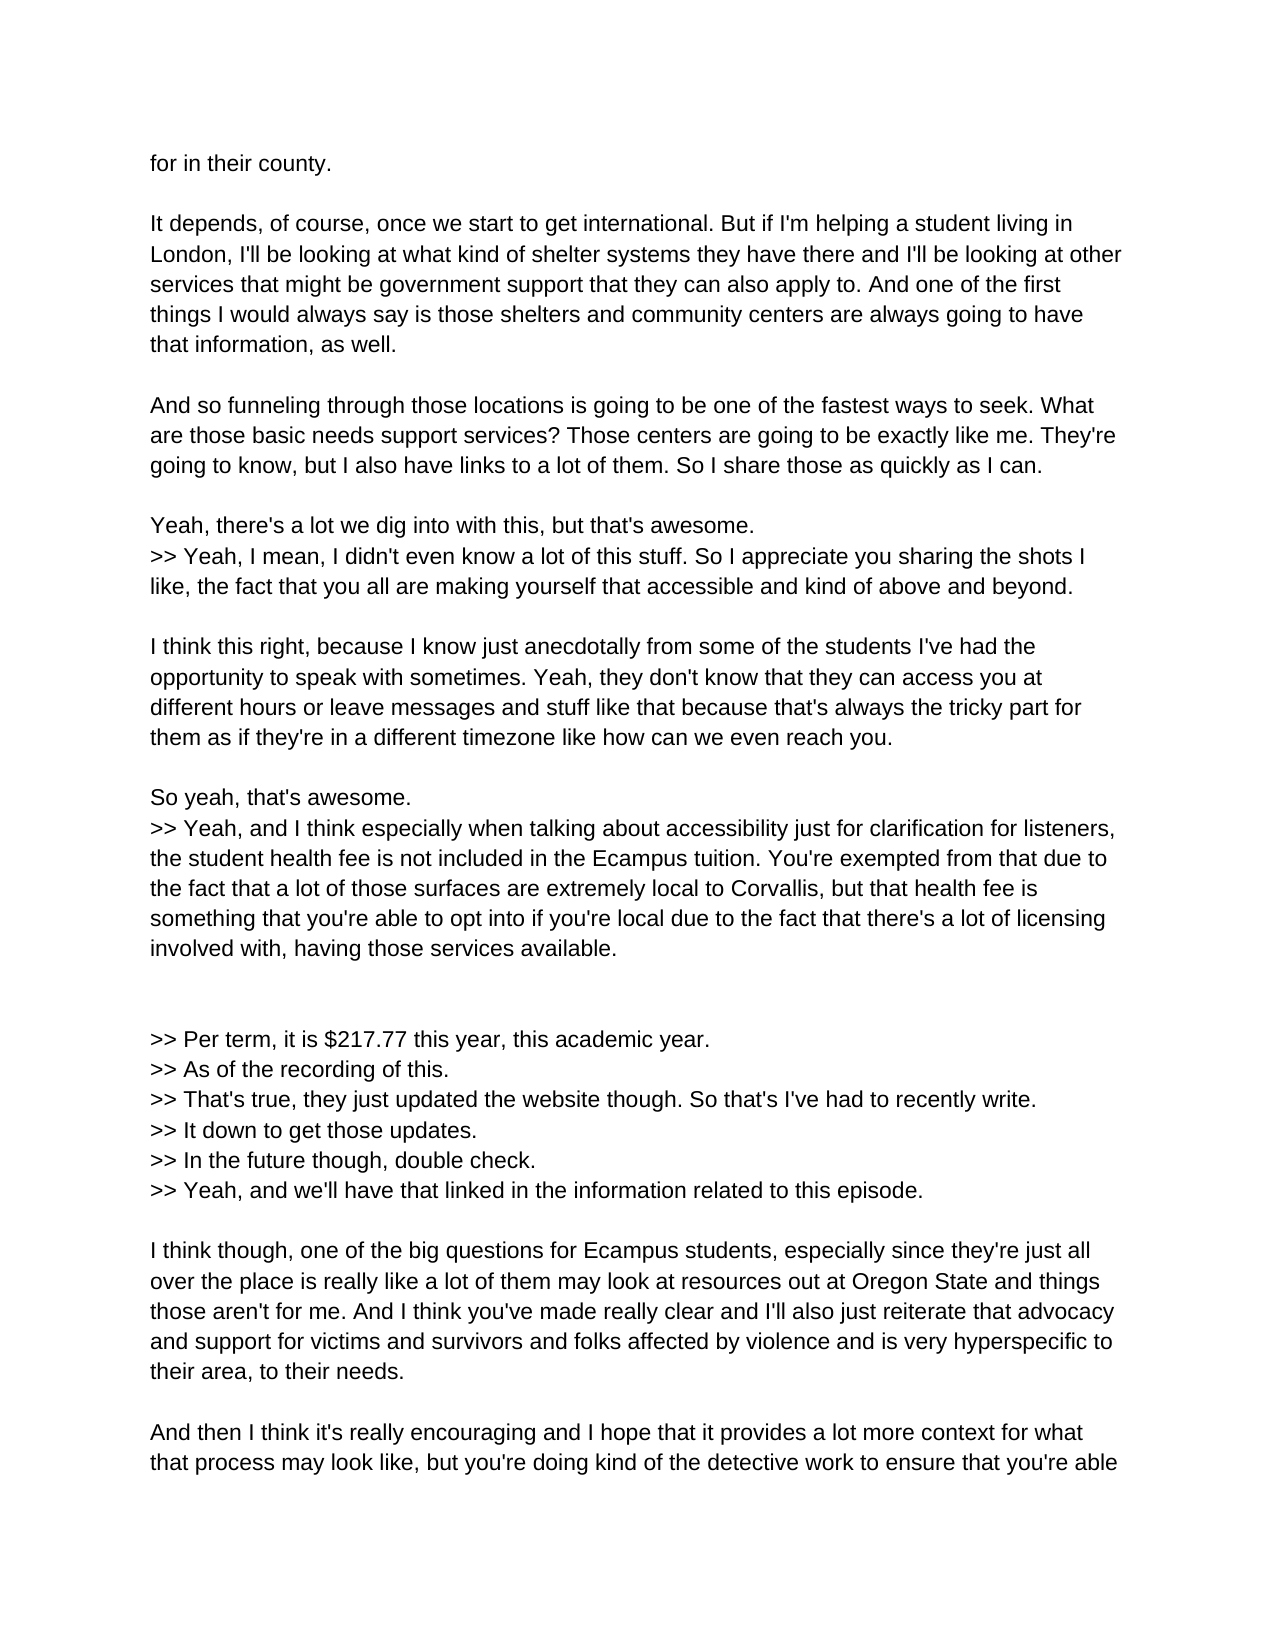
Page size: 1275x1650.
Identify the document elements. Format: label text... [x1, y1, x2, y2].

text >> Yeah, and I think especially when talking about accessibility just for clarification for listeners, the student health fee is not included in the Ecampus tuition. You're exempted from that due to the fact that a lot of those surfaces are extremely local to Corvallis, but that health fee is something that you're able to opt into if you're local due to the fact that there's a lot of licensing involved with, having those services available. [150, 814, 1125, 962]
text I think though, one of the big questions for Ecampus students, especially since they're just all over the place is really like a lot of them may look at resources out at Oregon State and things those aren't for me. And I think you've made really clear and I'll also just reiterate that advocacy and support for victims and survivors and folks affected by violence and is very hyperspecific to their area, to their needs. [150, 1237, 1125, 1385]
text >> That's true, they just updated the website though. So that's I've had to recently write. [150, 1086, 1125, 1113]
text >> As of the recording of this. [150, 1056, 1125, 1083]
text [150, 150, 1125, 176]
text Yeah, there's a lot we dig into with this, but that's awesome. [150, 512, 1125, 539]
text It depends, of course, once we start to get international. But if I'm helping a student living in London, I'll be looking at what kind of shelter systems they have there and I'll be looking at other services that might be government support that they can also apply to. And one of the first things I would always say is those shelters and community centers are always going to have that information, as well. [150, 210, 1125, 358]
text >> Yeah, I mean, I didn't even know a lot of this stuff. So I appreciate you sharing the shots I like, the fact that you all are making yourself that accessible and kind of above and beyond. [150, 543, 1125, 599]
text So yeah, that's awesome. [150, 784, 1125, 811]
text I think this right, because I know just anecdotally from some of the students I've had the opportunity to speak with sometimes. Yeah, they don't know that they can access you at different hours or leave messages and stuff like that because that's always the tricky part for them as if they're in a different timezone like how can we even reach you. [150, 633, 1125, 750]
text >> In the future though, double check. [150, 1147, 1125, 1173]
text >> It down to get those updates. [150, 1117, 1125, 1143]
text >> Per term, it is $217.77 this year, this academic year. [150, 1026, 1125, 1052]
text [150, 1419, 1125, 1475]
text >> Yeah, and we'll have that linked in the information related to this episode. [150, 1177, 1125, 1203]
text And so funneling through those locations is going to be one of the fastest ways to seek. What are those basic needs support services? Those centers are going to be exactly like me. They're going to know, but I also have links to a lot of them. So I share those as quickly as I can. [150, 392, 1125, 478]
